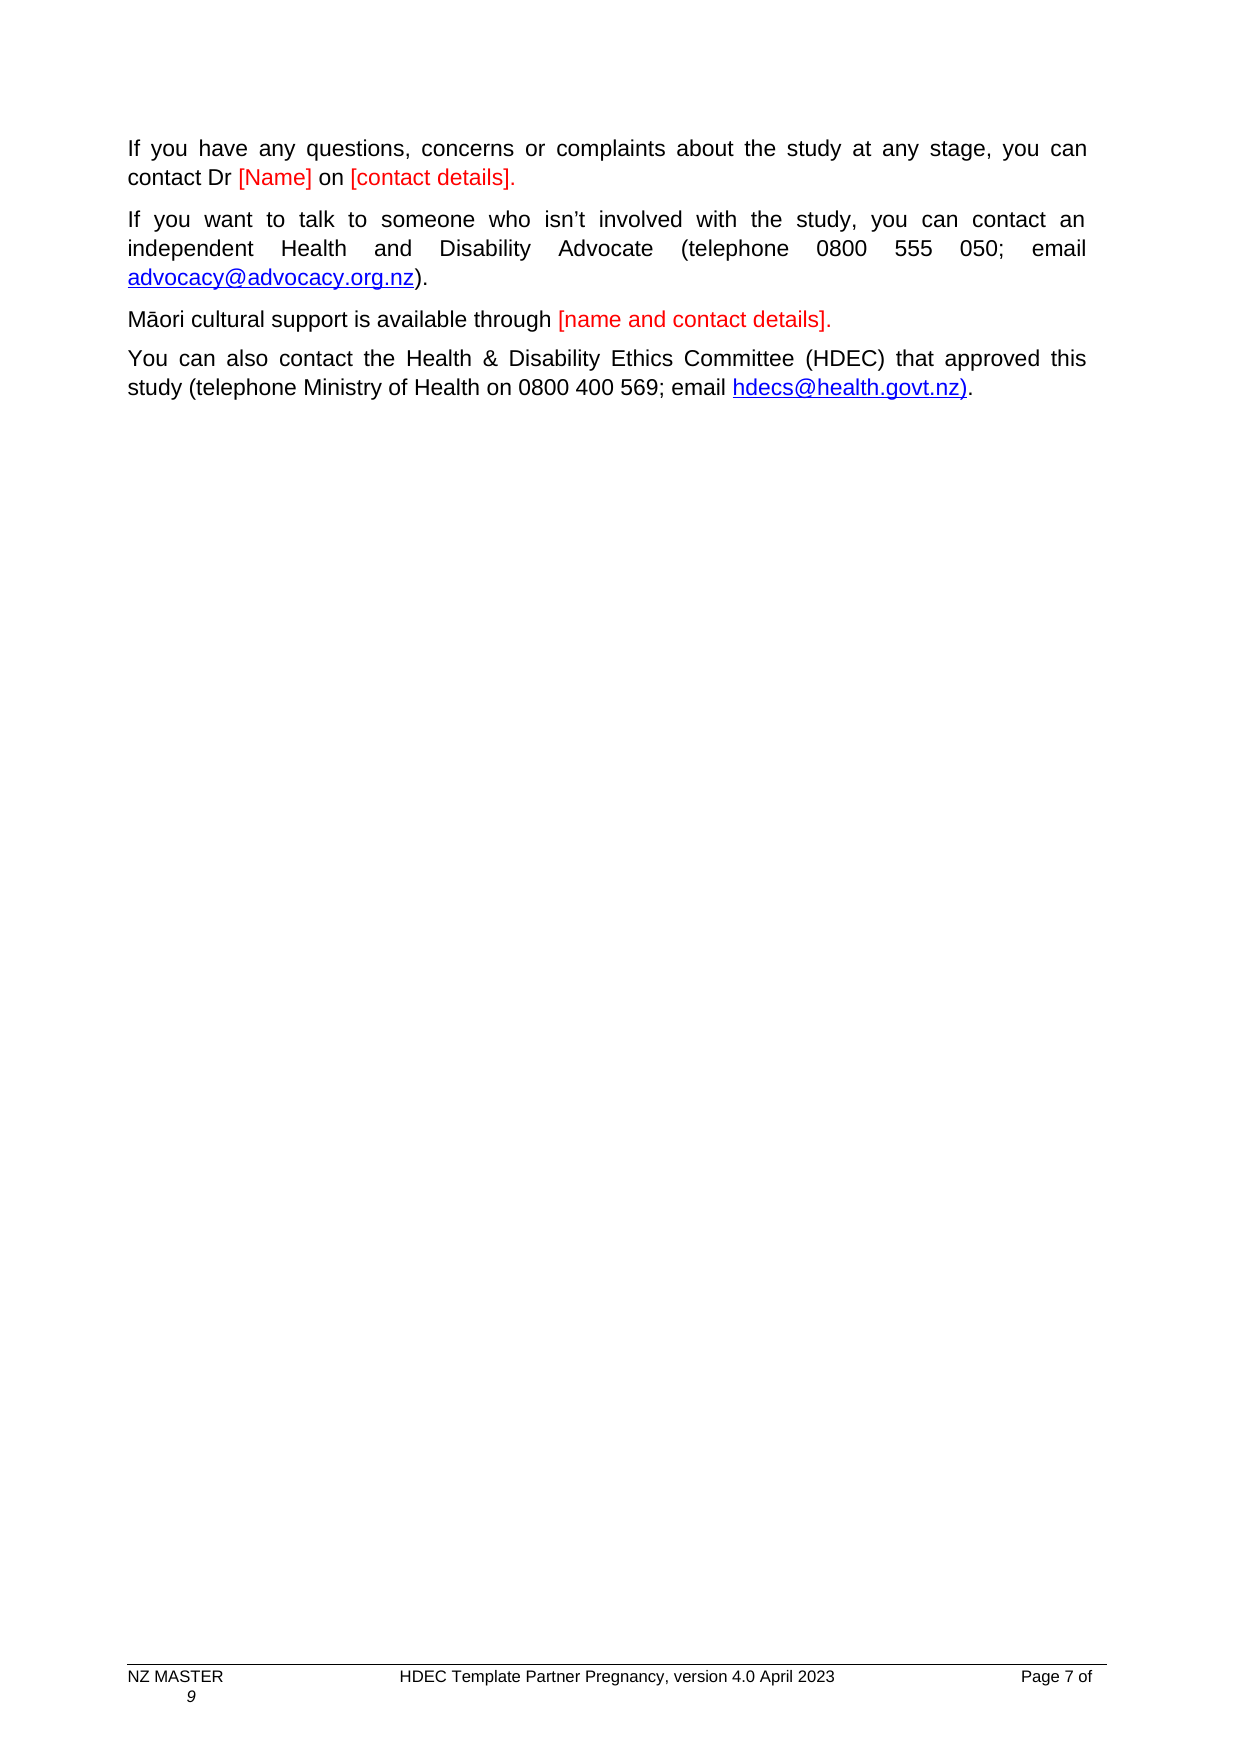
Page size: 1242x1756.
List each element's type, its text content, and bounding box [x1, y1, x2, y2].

text If you have any questions, concerns or complaints about the study at any stage, you can contact Dr [Name] on [contact details]. [127, 133, 1087, 191]
text Māori cultural support is available through [name and contact details]. [127, 304, 1087, 333]
text If you want to talk to someone who isn’t involved with the study, you can contact an independent Health and Disability Advocate (telephone 0800 555 050; email advocacy@advocacy.org.nz). [127, 204, 1087, 291]
text You can also contact the Health & Disability Ethics Committee (HDEC) that approved this study (telephone Ministry of Health on 0800 400 569; email hdecs@health.govt.nz). [127, 345, 1087, 401]
